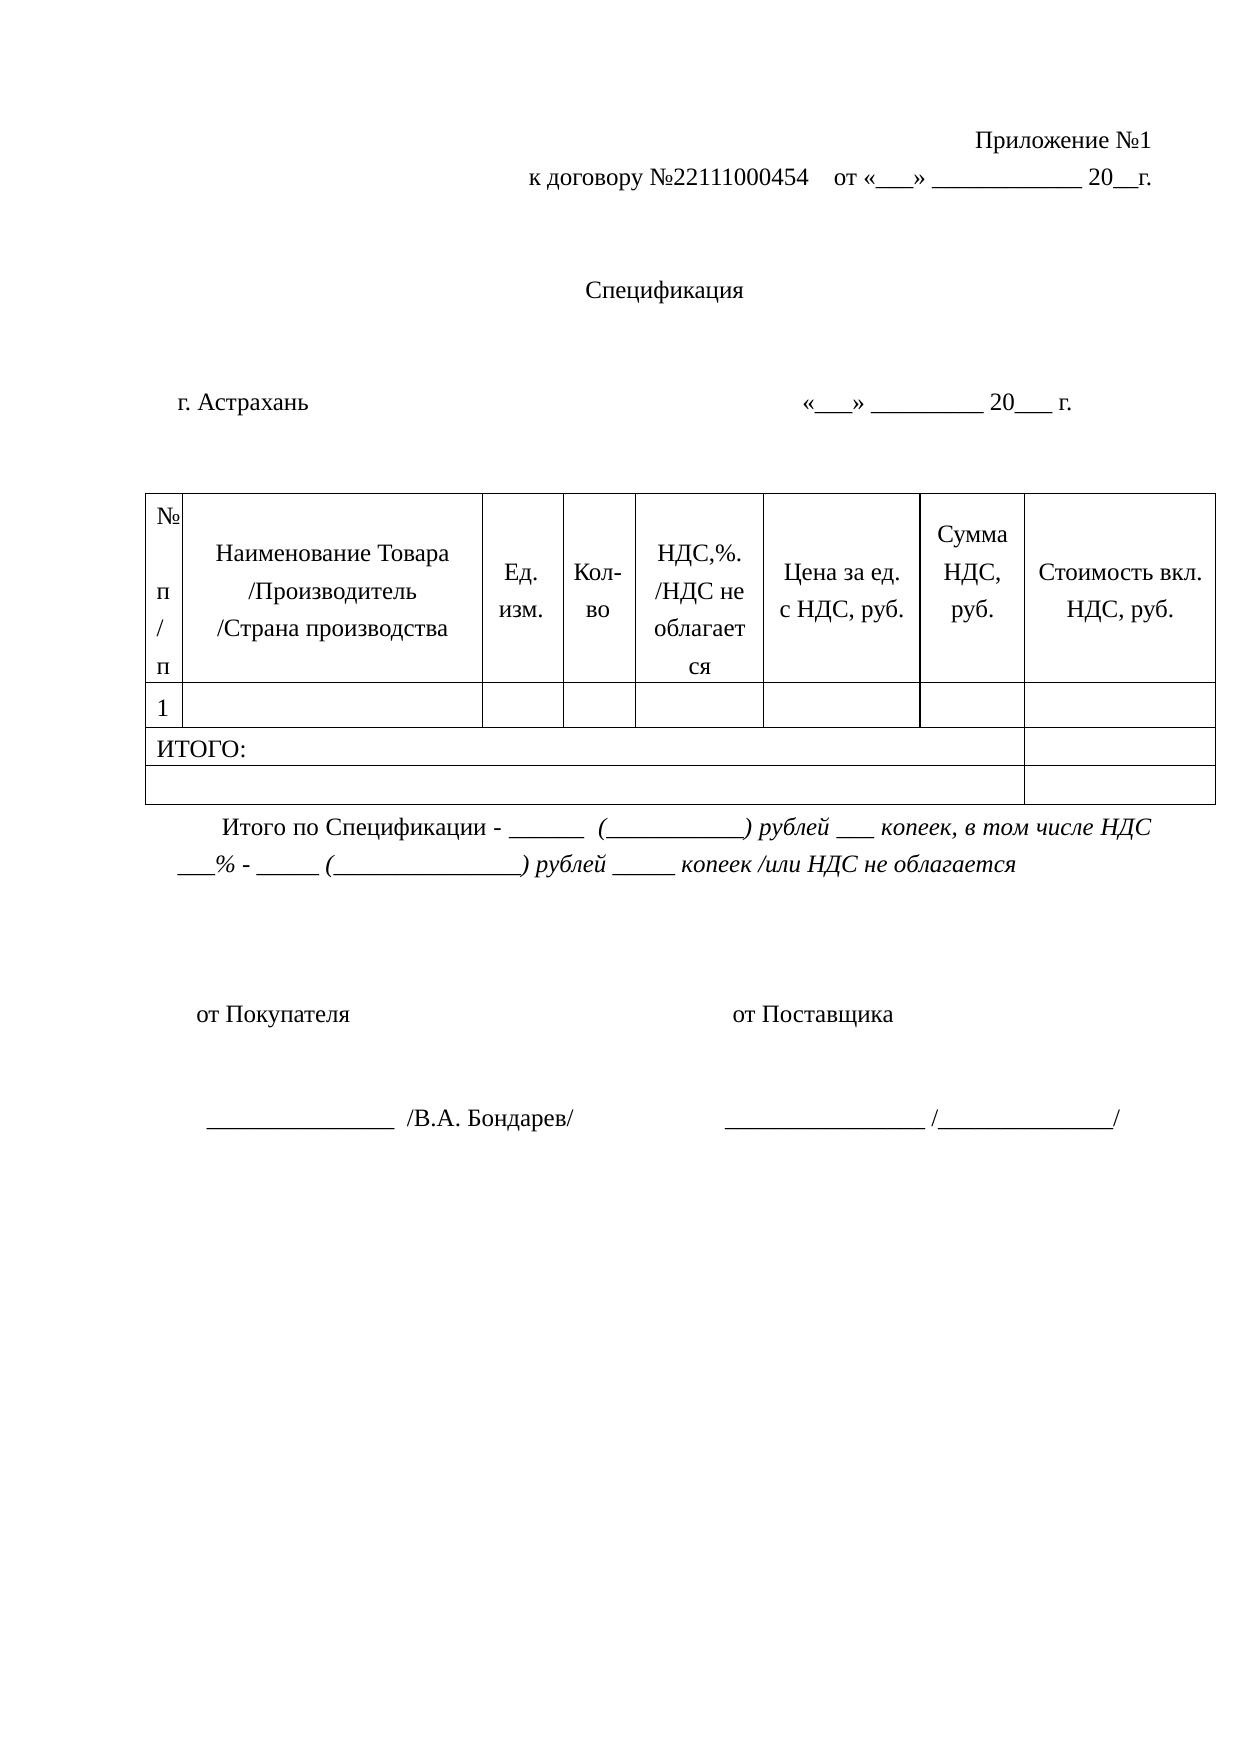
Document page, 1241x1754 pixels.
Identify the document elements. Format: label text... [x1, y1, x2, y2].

table_cell [764, 683, 919, 727]
table_cell ИТОГО: [146, 728, 1024, 765]
table_header НДС,%. /НДС не облагает ся [636, 494, 763, 682]
table_header Наименование Товара /Производитель /Страна производства [183, 494, 482, 682]
text к договору №22111000454 от «___» ____________ 20__г. [177, 156, 1152, 193]
table_header № п/п [146, 494, 182, 682]
text Приложение №1 [177, 118, 1152, 156]
table_header Кол-во [564, 494, 635, 682]
table_header Цена за ед. с НДС, руб. [764, 494, 919, 682]
text от Покупателя от Поставщика [177, 992, 1152, 1030]
text _______________ /В.А. Бондарев/ ________________ /______________/ [207, 1096, 1152, 1134]
table_cell 1 [146, 683, 182, 727]
table_cell [1025, 728, 1215, 765]
table_cell [636, 683, 763, 727]
table_header Стоимость вкл. НДС, руб. [1025, 494, 1215, 682]
table_cell [1025, 683, 1215, 727]
table_cell [921, 683, 1024, 727]
table_cell [483, 683, 563, 727]
text Спецификация [177, 268, 1152, 306]
text Итого по Спецификации - ______ (___________) рублей ___ копеек, в том числе НДС ___% - _____ (_______________) рублей _____ копеек /или НДС не облагается [177, 805, 1152, 880]
table_cell [146, 766, 1024, 804]
table_cell [564, 683, 635, 727]
table_header Сумма НДС, руб. [921, 494, 1024, 682]
table_header Ед. изм. [483, 494, 563, 682]
table_cell [183, 683, 482, 727]
table_cell [1025, 766, 1215, 804]
text г. Астрахань «___» _________ 20___ г. [177, 381, 1152, 418]
